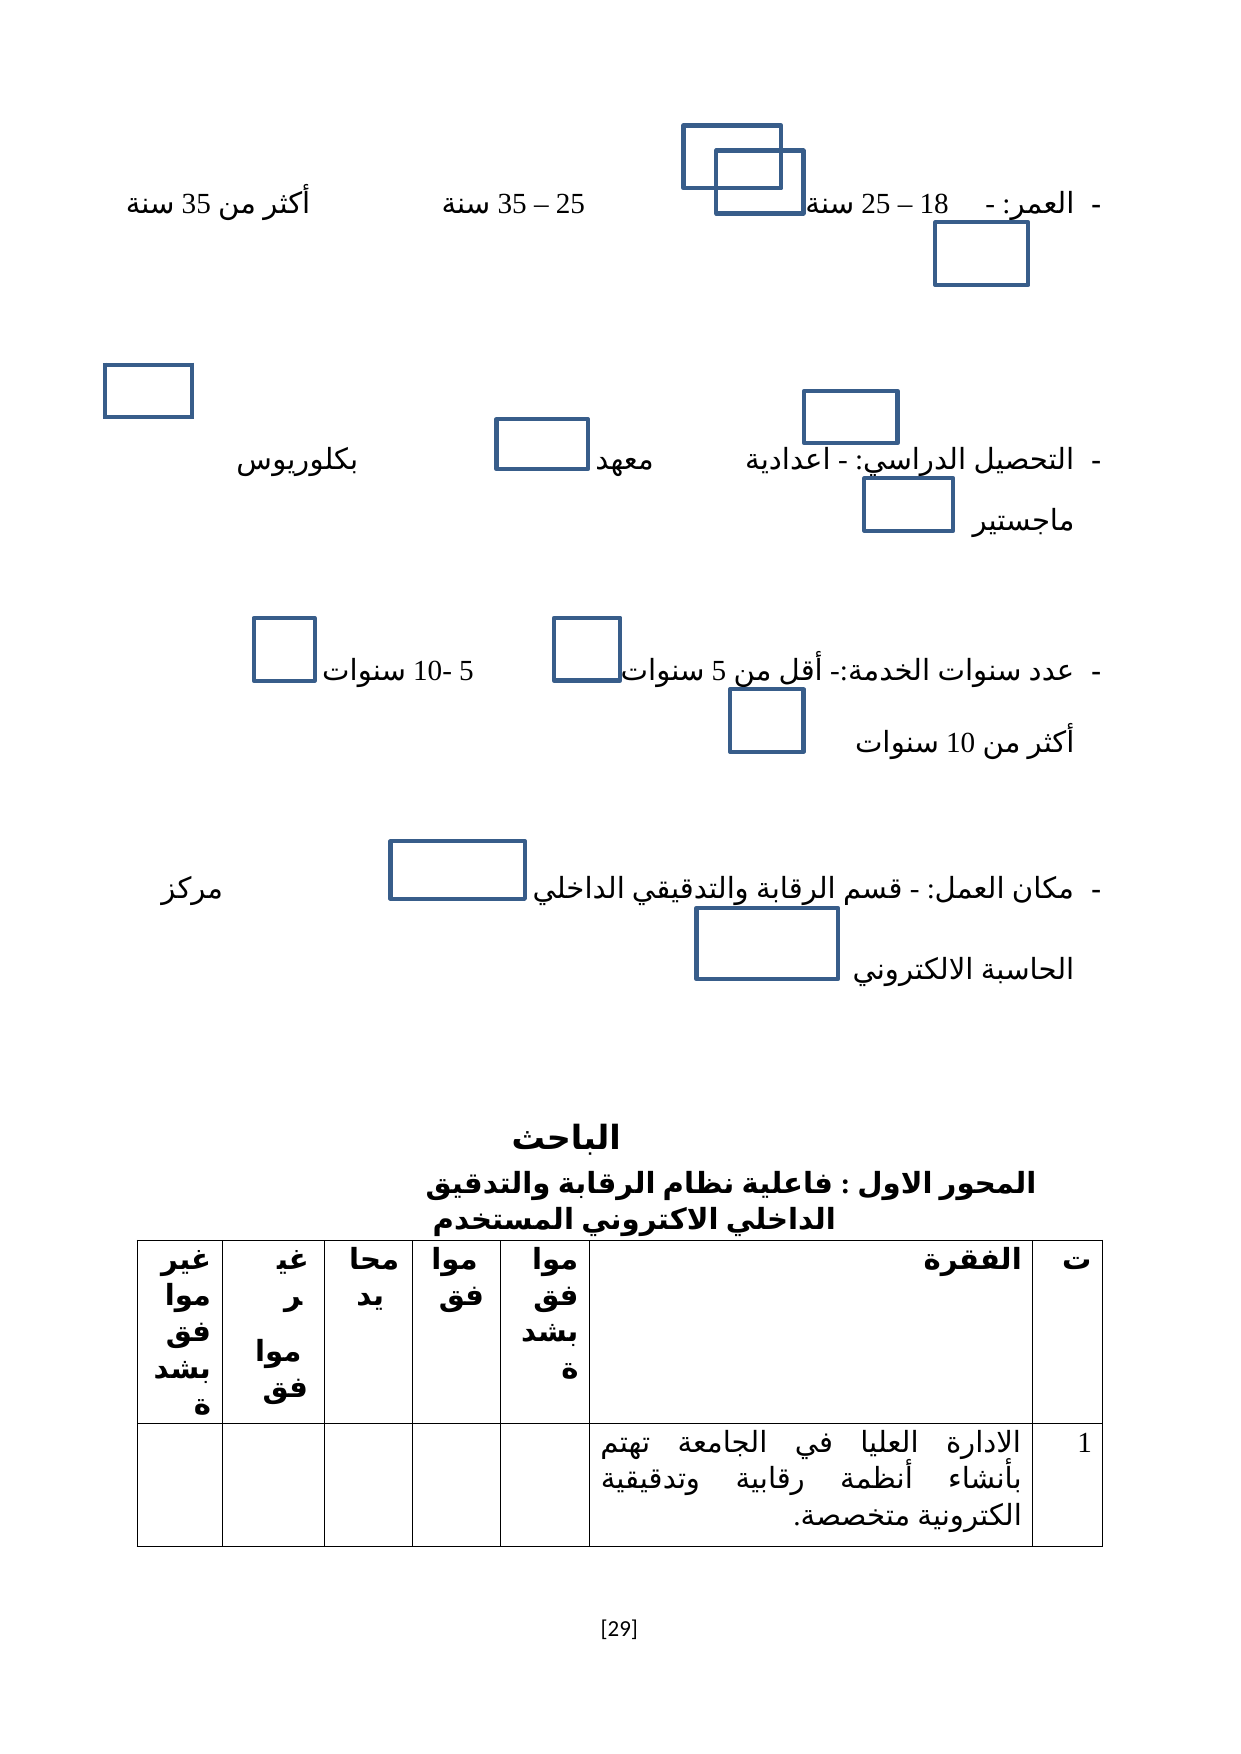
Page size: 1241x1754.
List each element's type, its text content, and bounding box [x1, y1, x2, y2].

table_header [107, 367, 190, 415]
table_cell [223, 1424, 324, 1546]
table_header الفقرة [590, 1241, 1032, 1423]
table_header محايد [325, 1241, 412, 1423]
list عدد سنوات الخدمة:- أقل من 5 سنوات 5 -10 سنوات أكثر من 10 سنوات [105, 618, 1091, 758]
table_header موافق [413, 1241, 500, 1423]
list العمر: - 18 – 25 سنة 25 – 35 سنة أكثر من 35 سنة [105, 151, 1091, 291]
table_cell الادارة العليا في الجامعة تهتم بأنشاء أنظمة رقابية وتدقيقية الكترونية متخصصة. [590, 1424, 1032, 1546]
table_cell [501, 1424, 589, 1546]
list التحصيل الدراسي: - اعدادية معهد بكلوريوس ماجستير [105, 419, 1091, 537]
text المحور الاول : فاعلية نظام الرقابة والتدقيق الداخلي الاكتروني المستخدم [418, 1166, 1103, 1236]
table_cell [325, 1424, 412, 1546]
table_header غير موافق [223, 1241, 324, 1423]
table_header ت [1033, 1241, 1102, 1423]
list مكان العمل: - قسم الرقابة والتدقيقي الداخلي مركز الحاسبة الالكتروني [105, 841, 1091, 986]
table_cell 1 [1033, 1424, 1102, 1546]
table_cell [413, 1424, 500, 1546]
table_header موافق بشدة [501, 1241, 589, 1423]
table_cell [138, 1424, 222, 1546]
table_header غير موافق بشدة [138, 1241, 222, 1423]
subtitle الباحث [253, 1077, 1103, 1157]
